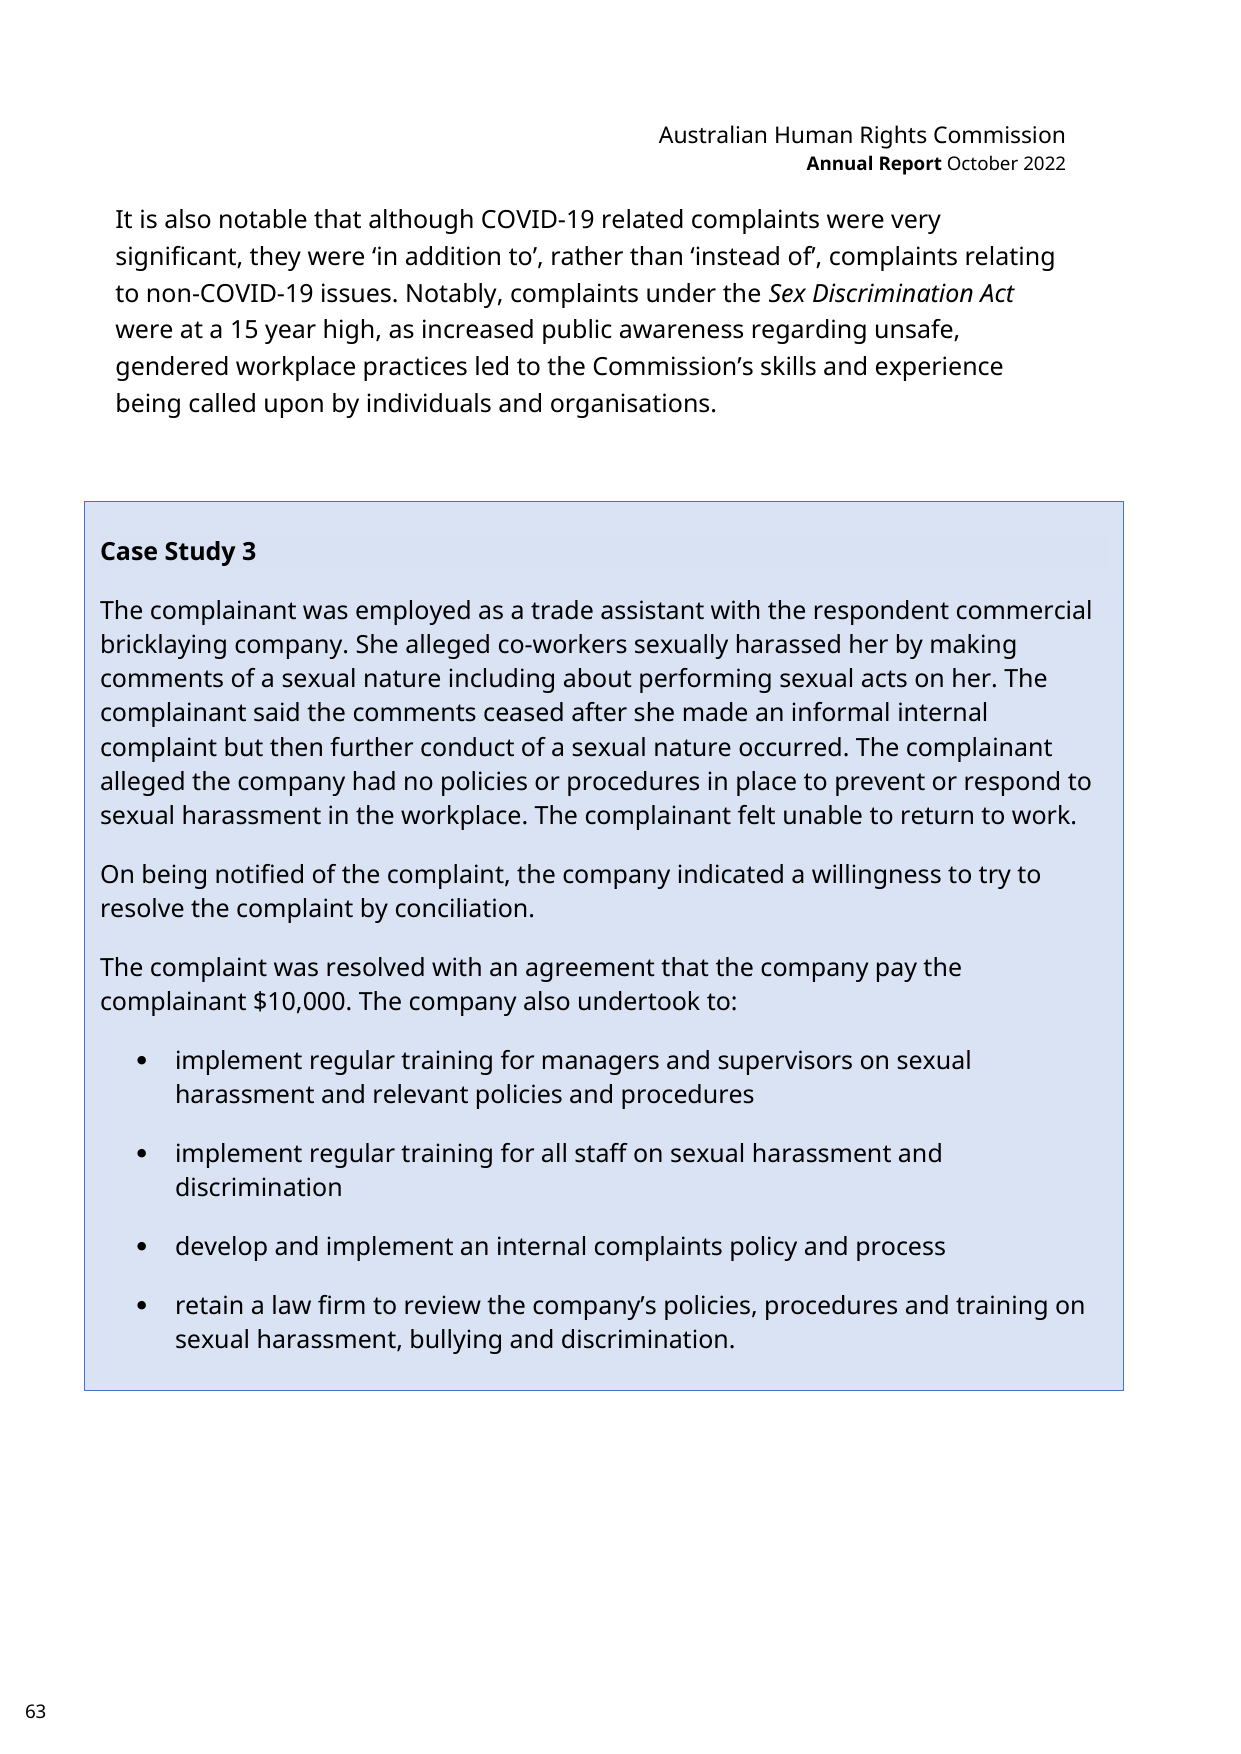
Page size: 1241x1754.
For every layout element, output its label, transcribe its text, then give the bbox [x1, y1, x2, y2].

text It is also notable that although COVID-19 related complaints were very significant, they were ‘in addition to’, rather than ‘instead of’, complaints relating to non-COVID-19 issues. Notably, complaints under the Sex Discrimination Act were at a 15 year high, as increased public awareness regarding unsafe, gendered workplace practices led to the Commission’s skills and experience being called upon by individuals and organisations. [115, 202, 1066, 420]
